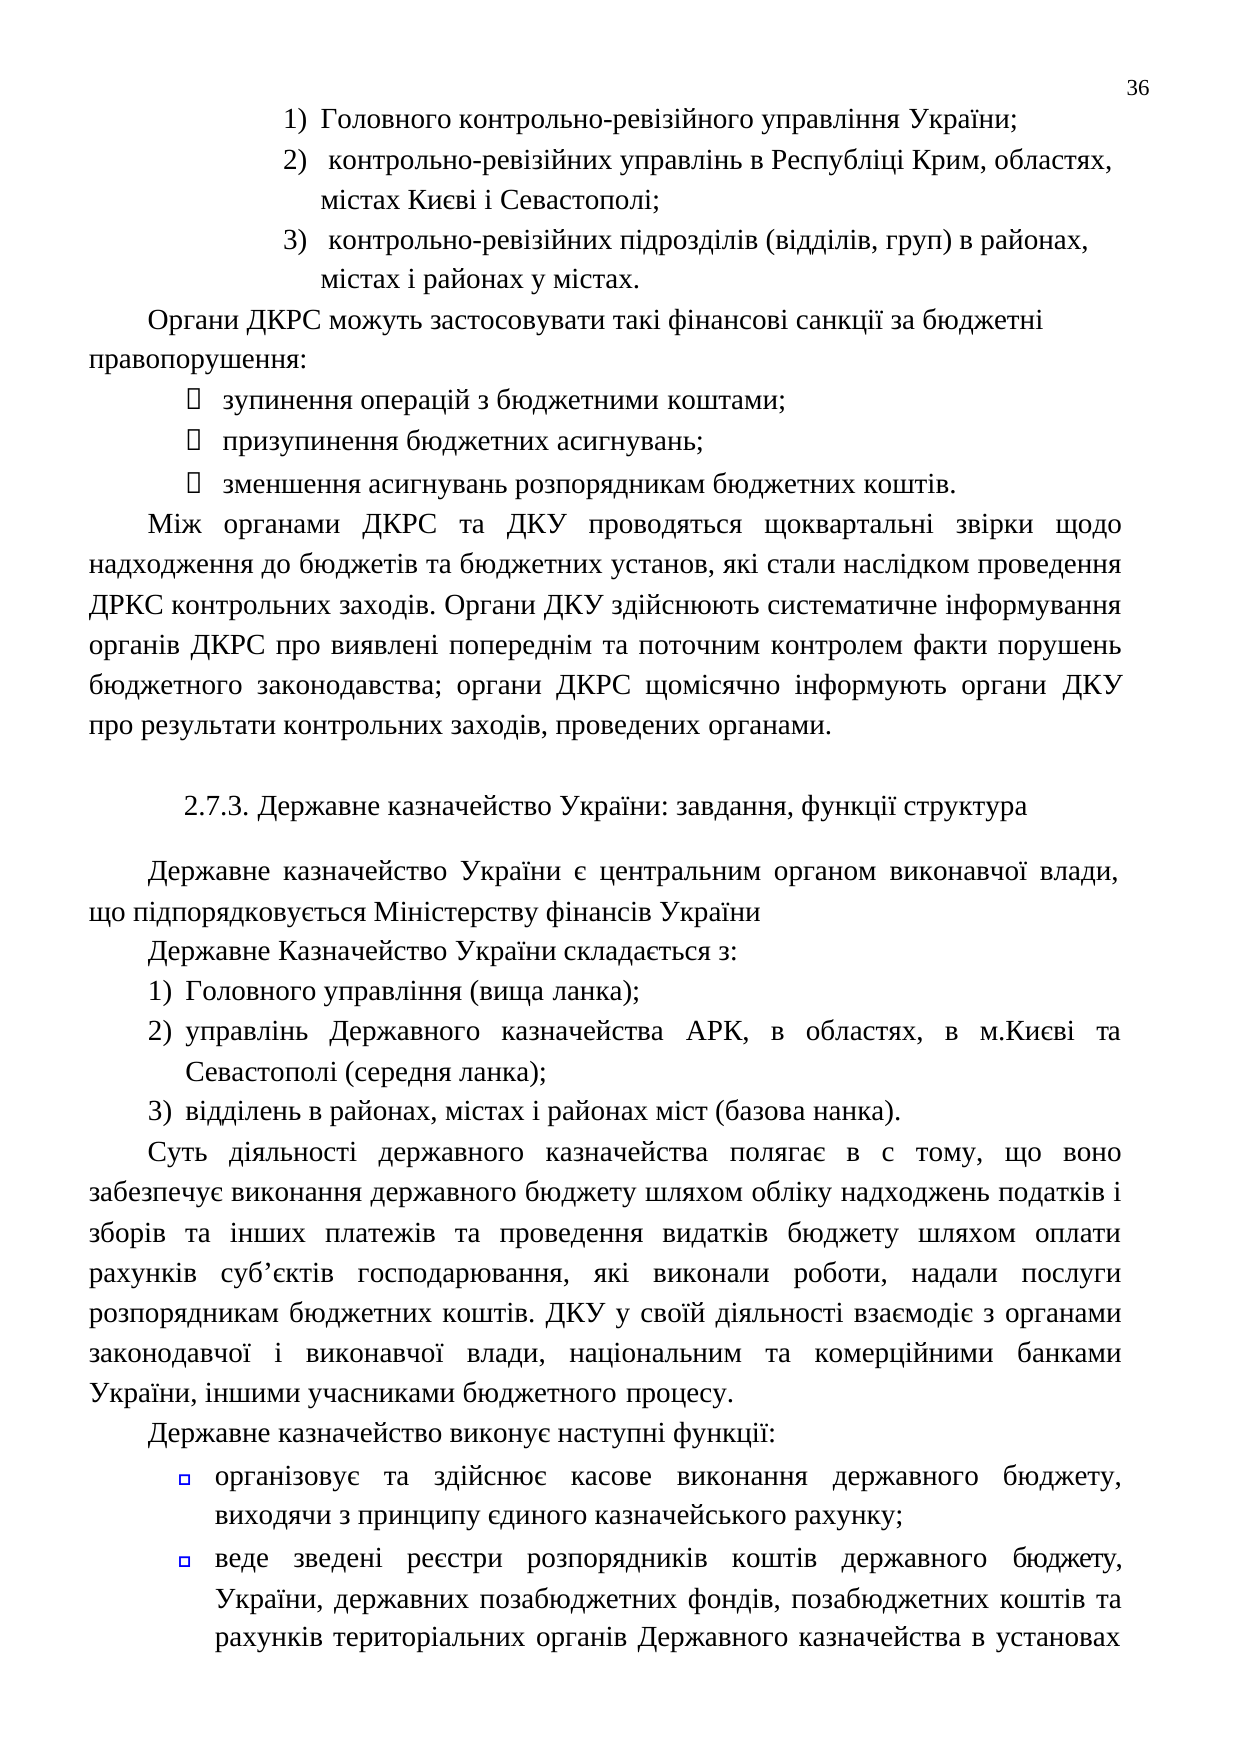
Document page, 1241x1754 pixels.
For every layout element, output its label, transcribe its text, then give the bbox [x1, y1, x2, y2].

list веде зведені реєстри розпорядників коштів державного бюджету, України, державних позабюджетних фондів, позабюджетних коштів та рахунків територіальних органів Державного казначейства в установах [177, 1540, 1123, 1653]
list управлінь Державного казначейства АРК, в областях, в м.Києві та Севастополі (середня ланка); [148, 1013, 1122, 1087]
list зменшення асигнувань розпорядникам бюджетних коштів. [185, 462, 1169, 502]
list призупинення бюджетних асигнувань; [185, 419, 1169, 459]
text Суть діяльності державного казначейства полягає в с тому, що воно забезпечує виконання державного бюджету шляхом обліку надходжень податків і зборів та інших платежів та проведення видатків бюджету шляхом оплати рахунків суб’єктів господарювання, які виконали роботи, надали послуги розпорядникам бюджетних коштів. ДКУ у своїй діяльності взаємодіє з органами законодавчої і виконавчої влади, національним та комерційними банками України, іншими учасниками бюджетного процесу. [88, 1134, 1123, 1409]
list контрольно-ревізійних управлінь в Республіці Крим, областях, містах Києві і Севастополі; [283, 142, 1122, 216]
list Головного управління (вища ланка); [148, 973, 1169, 1007]
list відділень в районах, містах і районах міст (базова нанка). [148, 1094, 1169, 1127]
list контрольно-ревізійних підрозділів (відділів, груп) в районах, містах і районах у містах. [283, 222, 1122, 295]
list Головного контрольно-ревізійного управління України; [283, 102, 1169, 136]
list зупинення операцій з бюджетними коштами; [185, 381, 1169, 417]
list організовує та здійснює касове виконання державного бюджету, виходячи з принципу єдиного казначейського рахунку; [177, 1458, 1122, 1531]
text що підпорядковується Міністерству фінансів України Державне Казначейство України складається з: [88, 894, 763, 967]
text Органи ДКРС можуть застосовувати такі фінансові санкції за бюджетні правопорушення: [88, 302, 1133, 375]
text Між органами ДКРС та ДКУ проводяться щоквартальні звірки щодо надходження до бюджетів та бюджетних установ, які стали наслідком проведення ДРКС контрольних заходів. Органи ДКУ здійснюють систематичне інформування органів ДКРС про виявлені попереднім та поточним контролем факти порушень бюджетного законодавства; органи ДКРС щомісячно інформують органи ДКУ про результати контрольних заходів, проведених органами. [88, 506, 1123, 741]
list Державне казначейство України: завдання, функції структура Державне казначейство України є центральним органом виконавчої влади, [148, 757, 1122, 886]
text Державне казначейство виконує наступні функції: [148, 1416, 1169, 1449]
